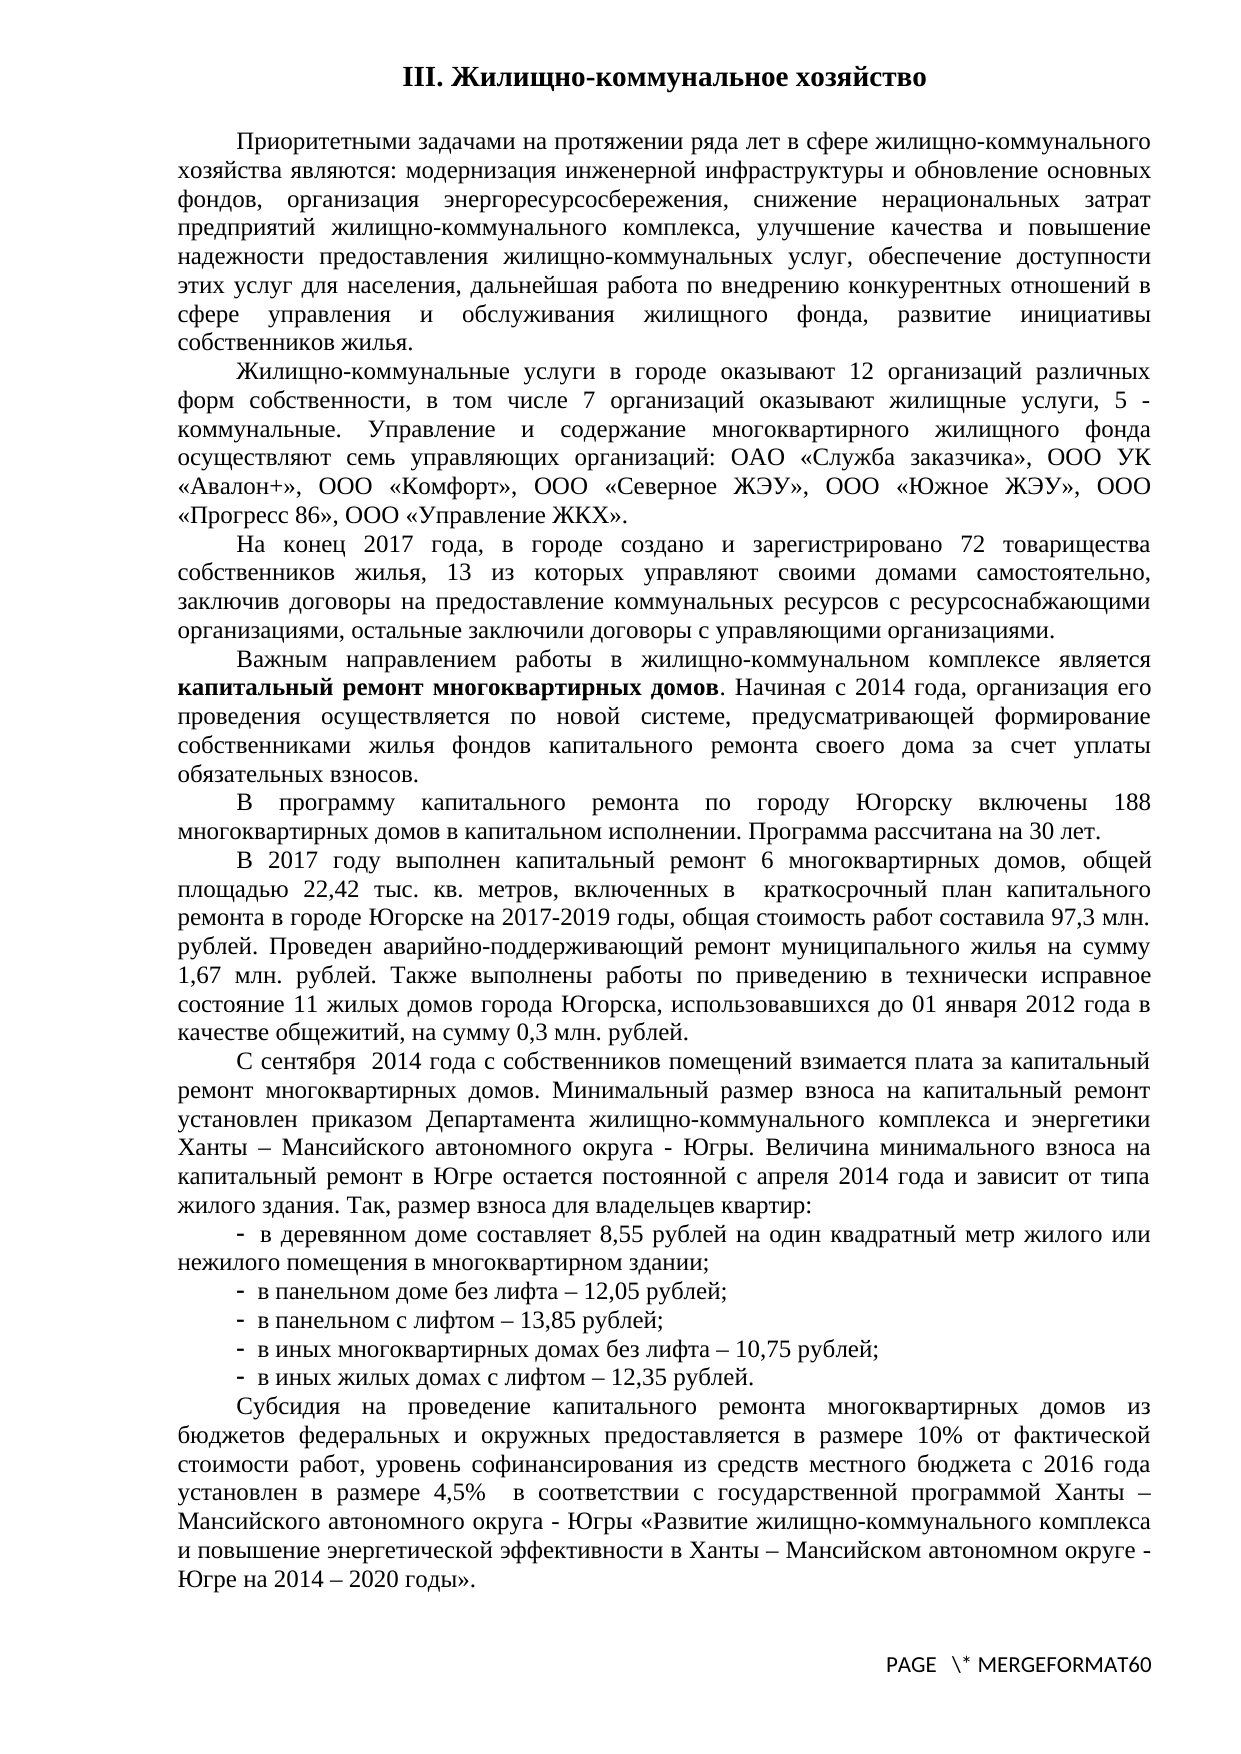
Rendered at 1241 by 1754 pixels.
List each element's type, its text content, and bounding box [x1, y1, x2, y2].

text III. Жилищно-коммунальное хозяйство [177, 59, 1152, 93]
list в панельном с лифтом – 13,85 рублей; [177, 1305, 1152, 1334]
text На конец 2017 года, в городе создано и зарегистрировано 72 товарищества собственников жилья, 13 из которых управляют своими домами самостоятельно, заключив договоры на предоставление коммунальных ресурсов с ресурсоснабжающими организациями, остальные заключили договоры с управляющими организациями. [177, 529, 1152, 644]
list в деревянном доме составляет 8,55 рублей на один квадратный метр жилого или нежилого помещения в многоквартирном здании; [177, 1219, 1152, 1276]
text С сентября 2014 года с собственников помещений взимается плата за капитальный ремонт многоквартирных домов. Минимальный размер взноса на капитальный ремонт установлен приказом Департамента жилищно-коммунального комплекса и энергетики Ханты – Мансийского автономного округа - Югры. Величина минимального взноса на капитальный ремонт в Югре остается постоянной с апреля 2014 года и зависит от типа жилого здания. Так, размер взноса для владельцев квартир: [177, 1046, 1152, 1219]
text Приоритетными задачами на протяжении ряда лет в сфере жилищно-коммунального хозяйства являются: модернизация инженерной инфраструктуры и обновление основных фондов, организация энергоресурсосбережения, снижение нерациональных затрат предприятий жилищно-коммунального комплекса, улучшение качества и повышение надежности предоставления жилищно-коммунальных услуг, обеспечение доступности этих услуг для населения, дальнейшая работа по внедрению конкурентных отношений в сфере управления и обслуживания жилищного фонда, развитие инициативы собственников жилья. [177, 126, 1152, 356]
list в иных многоквартирных домах без лифта – 10,75 рублей; [177, 1334, 1152, 1362]
list в панельном доме без лифта – 12,05 рублей; [177, 1276, 1152, 1305]
text В программу капитального ремонта по городу Югорску включены 188 многоквартирных домов в капитальном исполнении. Программа рассчитана на 30 лет. [177, 787, 1152, 845]
text Субсидия на проведение капитального ремонта многоквартирных домов из бюджетов федеральных и окружных предоставляется в размере 10% от фактической стоимости работ, уровень софинансирования из средств местного бюджета с 2016 года установлен в размере 4,5% в соответствии с государственной программой Ханты – Мансийского автономного округа - Югры «Развитие жилищно-коммунального комплекса и повышение энергетической эффективности в Ханты – Мансийском автономном округе - Югре на 2014 – 2020 годы». [177, 1391, 1152, 1592]
text Жилищно-коммунальные услуги в городе оказывают 12 организаций различных форм собственности, в том числе 7 организаций оказывают жилищные услуги, 5 - коммунальные. Управление и содержание многоквартирного жилищного фонда осуществляют семь управляющих организаций: ОАО «Служба заказчика», ООО УК «Авалон+», ООО «Комфорт», ООО «Северное ЖЭУ», ООО «Южное ЖЭУ», ООО «Прогресс 86», ООО «Управление ЖКХ». [177, 356, 1152, 529]
text Важным направлением работы в жилищно-коммунальном комплексе является капитальный ремонт многоквартирных домов. Начиная с 2014 года, организация его проведения осуществляется по новой системе, предусматривающей формирование собственниками жилья фондов капитального ремонта своего дома за счет уплаты обязательных взносов. [177, 644, 1152, 787]
list в иных жилых домах с лифтом – 12,35 рублей. [177, 1362, 1152, 1391]
text В 2017 году выполнен капитальный ремонт 6 многоквартирных домов, общей площадью 22,42 тыс. кв. метров, включенных в краткосрочный план капитального ремонта в городе Югорске на 2017-2019 годы, общая стоимость работ составила 97,3 млн. рублей. Проведен аварийно-поддерживающий ремонт муниципального жилья на сумму 1,67 млн. рублей. Также выполнены работы по приведению в технически исправное состояние 11 жилых домов города Югорска, использовавшихся до 01 января 2012 года в качестве общежитий, на сумму 0,3 млн. рублей. [177, 845, 1152, 1046]
